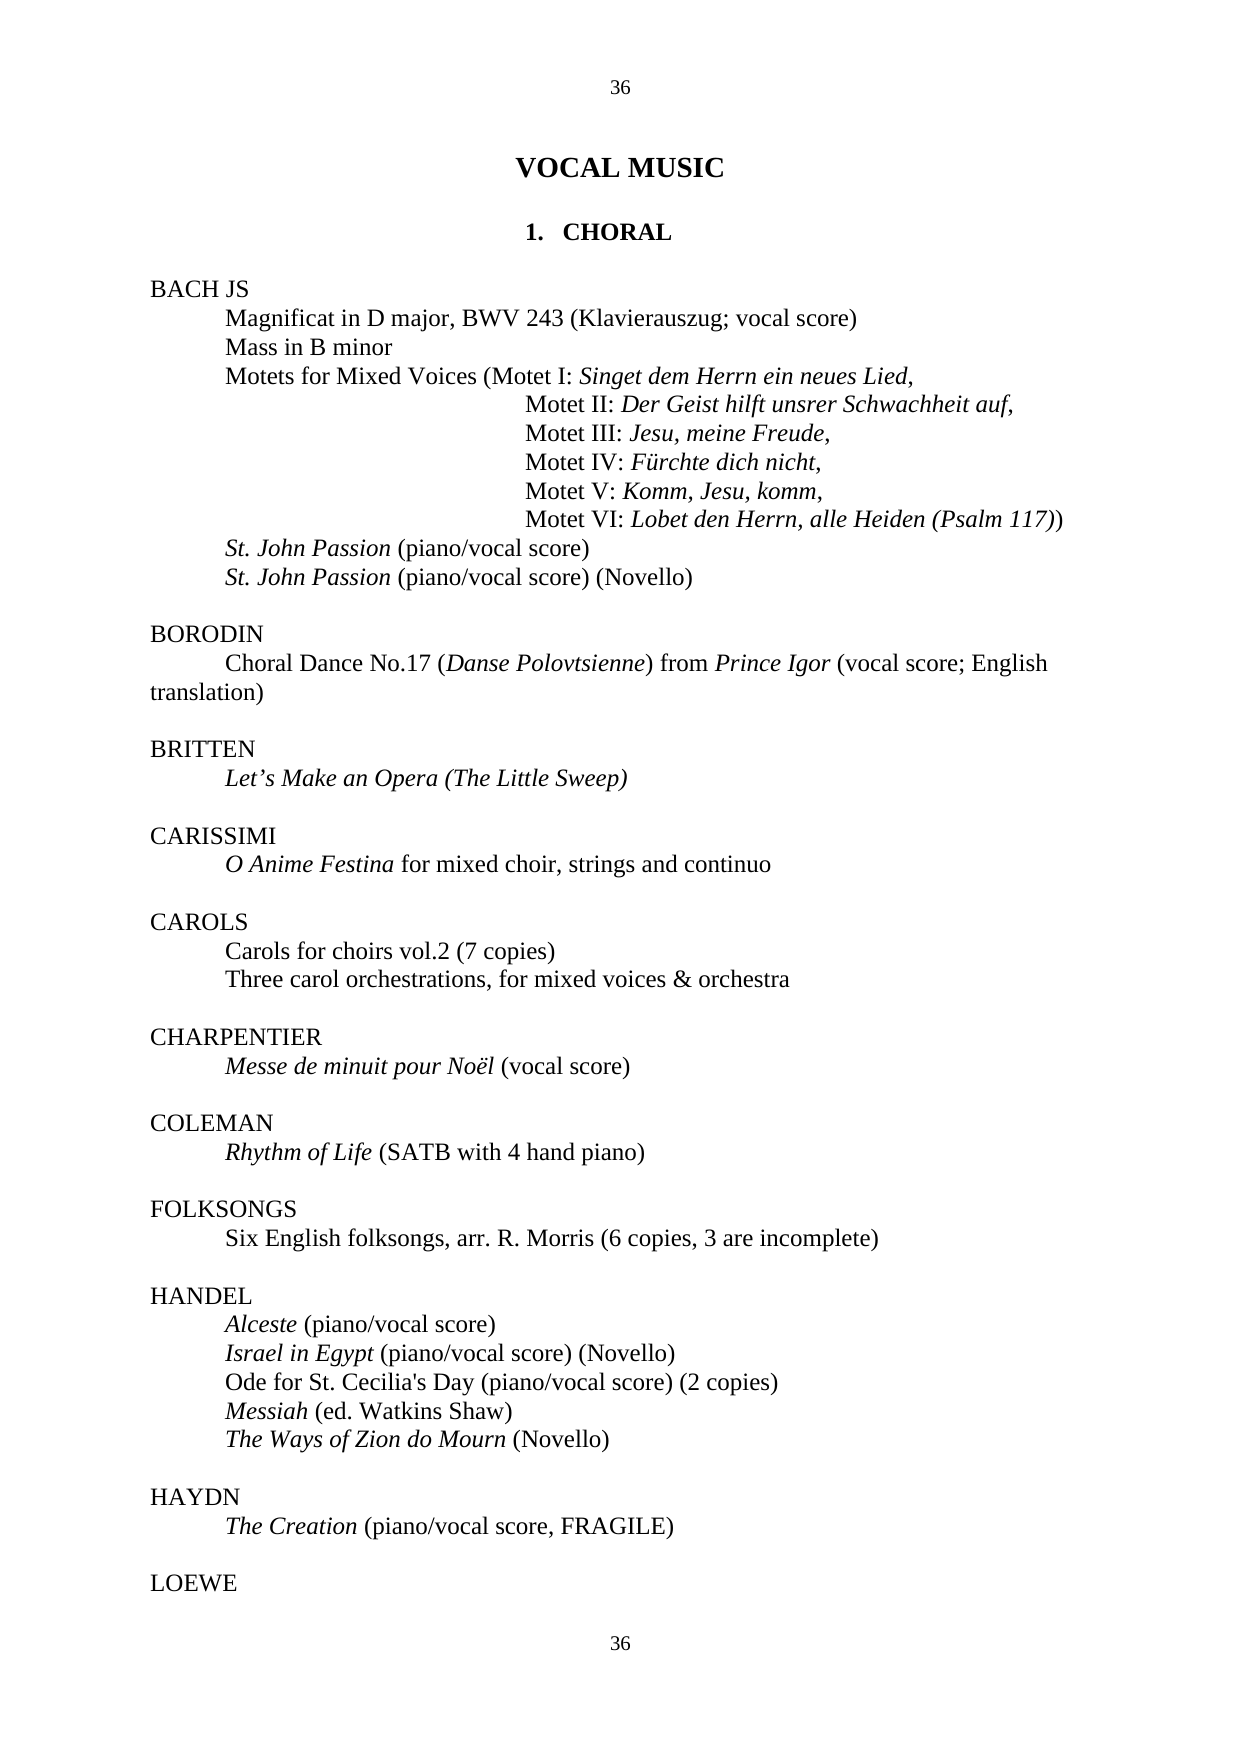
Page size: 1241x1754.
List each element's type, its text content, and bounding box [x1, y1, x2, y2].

text St. John Passion (piano/vocal score) (Novello) [225, 562, 1090, 591]
text LOEWE [150, 1568, 1090, 1597]
text BORODIN [150, 619, 1090, 648]
text FOLKSONGS [150, 1194, 1090, 1223]
text Messe de minuit pour Noël (vocal score) [150, 1051, 1090, 1079]
text Alceste (piano/vocal score) [225, 1309, 1090, 1338]
text HANDEL [150, 1281, 1090, 1309]
text BRITTEN [150, 734, 1090, 763]
list CHORAL [525, 217, 1090, 246]
text Ode for St. Cecilia's Day (piano/vocal score) (2 copies) [150, 1367, 1090, 1396]
text Three carol orchestrations, for mixed voices & orchestra [150, 964, 1090, 993]
text O Anime Festina for mixed choir, strings and continuo [225, 849, 1090, 878]
text COLEMAN [150, 1108, 1090, 1137]
text BACH JS [150, 274, 1090, 303]
text Magnificat in D major, BWV 243 (Klavierauszug; vocal score) [225, 303, 1090, 332]
text Israel in Egypt (piano/vocal score) (Novello) [150, 1338, 1090, 1367]
text VOCAL MUSIC [150, 150, 1090, 183]
text CARISSIMI [150, 821, 1090, 849]
text Rhythm of Life (SATB with 4 hand piano) [150, 1137, 1090, 1166]
text Motets for Mixed Voices (Motet I: Singet dem Herrn ein neues Lied, Motet II: Der Geist hilft unsrer Schwachheit auf, Motet III: Jesu, meine Freude, Motet IV: Fürchte dich nicht, Motet V: Komm, Jesu, komm, Motet VI: Lobet den Herrn, alle Heiden (Psalm 117)) [225, 361, 1090, 533]
text CHARPENTIER [150, 1022, 1090, 1051]
text CAROLS [150, 907, 1090, 936]
text The Creation (piano/vocal score, FRAGILE) [225, 1511, 1090, 1539]
text Six English folksongs, arr. R. Morris (6 copies, 3 are incomplete) [150, 1223, 1090, 1252]
text HAYDN [150, 1482, 1090, 1511]
text Mass in B minor [225, 332, 1090, 361]
text St. John Passion (piano/vocal score) [225, 533, 1090, 562]
text Choral Dance No.17 (Danse Polovtsienne) from Prince Igor (vocal score; English translation) [150, 648, 1090, 706]
text The Ways of Zion do Mourn (Novello) [150, 1424, 1090, 1453]
text Messiah (ed. Watkins Shaw) [150, 1396, 1090, 1424]
text Let’s Make an Opera (The Little Sweep) [150, 763, 1090, 792]
text Carols for choirs vol.2 (7 copies) [150, 936, 1090, 964]
